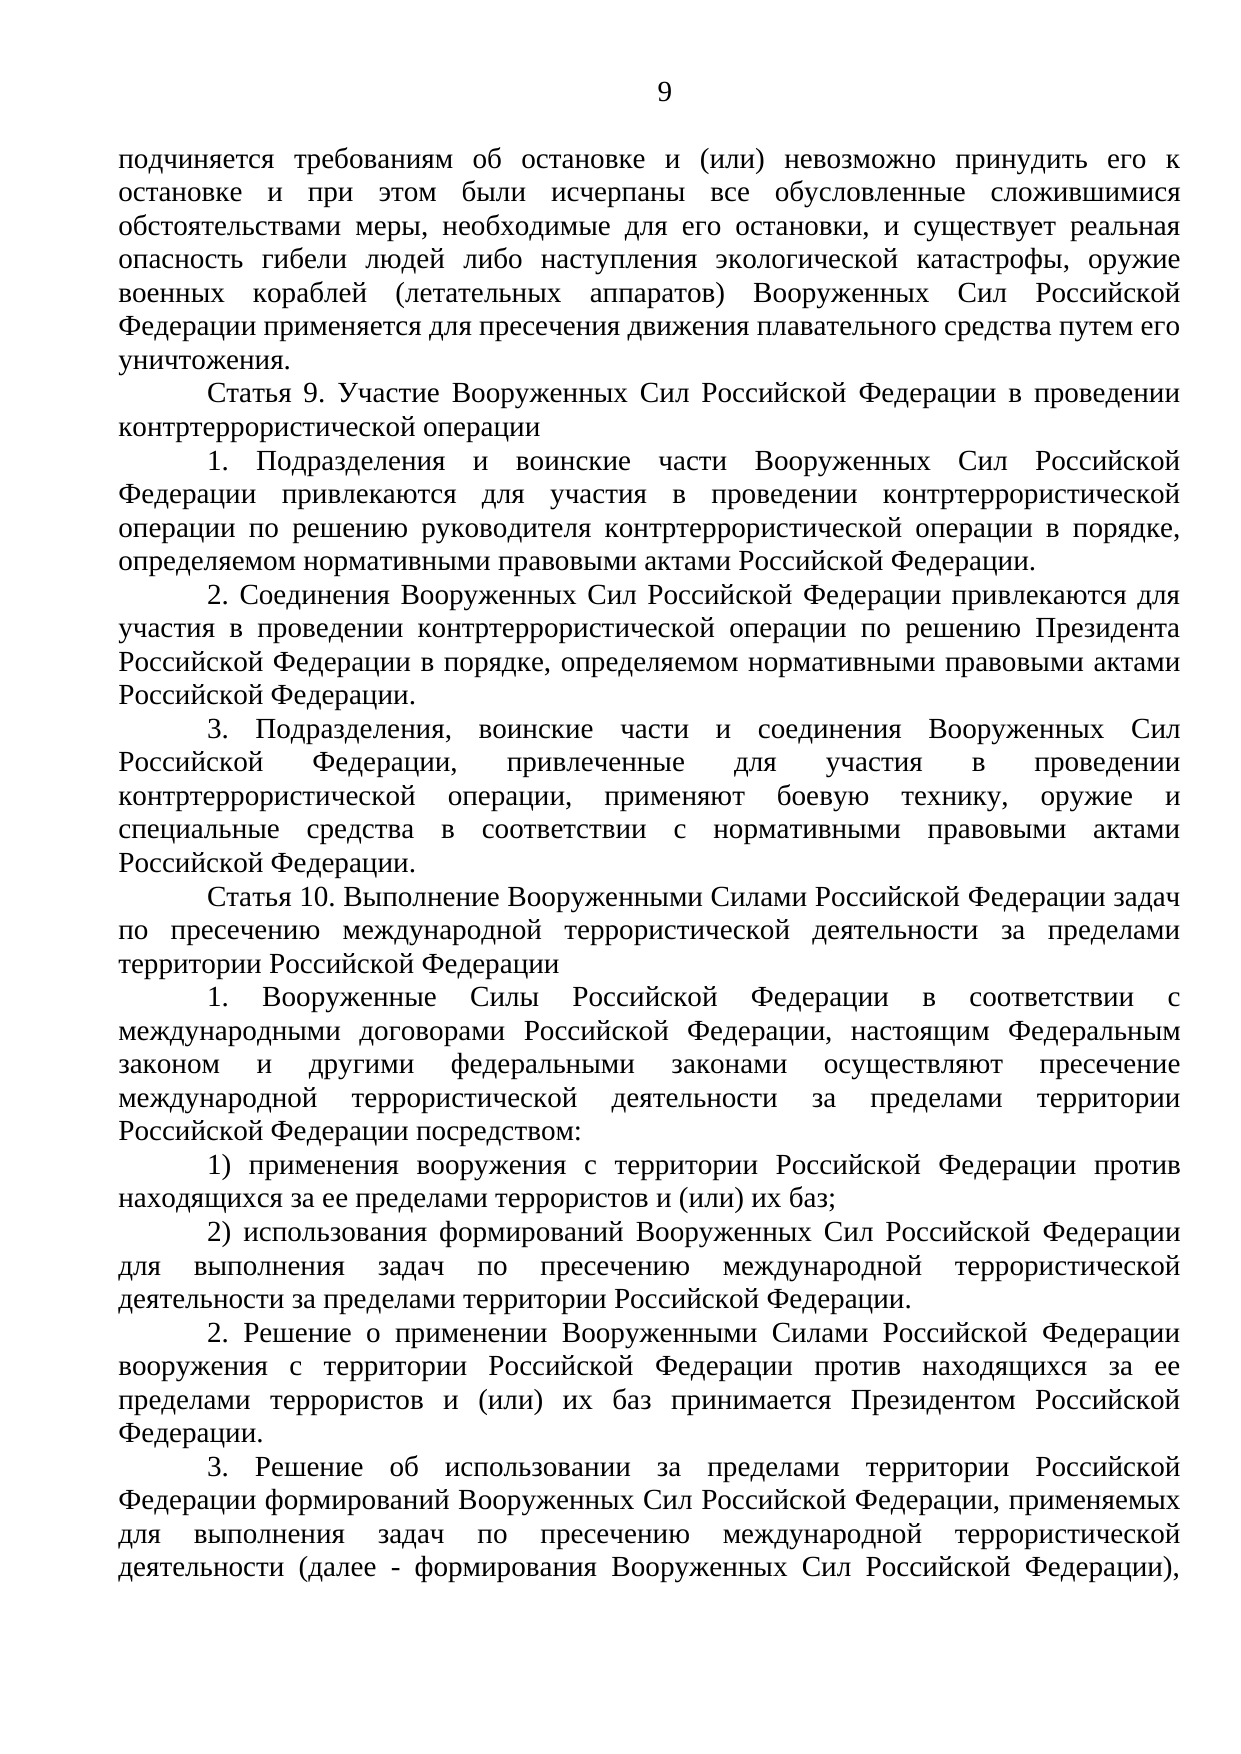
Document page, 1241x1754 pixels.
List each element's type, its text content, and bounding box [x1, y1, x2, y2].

text 2. Решение о применении Вооруженными Силами Российской Федерации вооружения с территории Российской Федерации против находящихся за ее пределами террористов и (или) их баз принимается Президентом Российской Федерации. [118, 1315, 1181, 1449]
text Статья 10. Выполнение Вооруженными Силами Российской Федерации задач по пресечению международной террористической деятельности за пределами территории Российской Федерации [118, 879, 1181, 979]
text 1. Подразделения и воинские части Вооруженных Сил Российской Федерации привлекаются для участия в проведении контртеррористической операции по решению руководителя контртеррористической операции в порядке, определяемом нормативными правовыми актами Российской Федерации. [118, 443, 1181, 577]
text 3. Подразделения, воинские части и соединения Вооруженных Сил Российской Федерации, привлеченные для участия в проведении контртеррористической операции, применяют боевую технику, оружие и специальные средства в соответствии с нормативными правовыми актами Российской Федерации. [118, 711, 1181, 879]
text 2) использования формирований Вооруженных Сил Российской Федерации для выполнения задач по пресечению международной террористической деятельности за пределами территории Российской Федерации. [118, 1214, 1181, 1315]
text 1) применения вооружения с территории Российской Федерации против находящихся за ее пределами террористов и (или) их баз; [118, 1147, 1181, 1214]
text Статья 9. Участие Вооруженных Сил Российской Федерации в проведении контртеррористической операции [118, 376, 1181, 443]
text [118, 141, 1181, 376]
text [118, 1449, 1181, 1583]
text 1. Вооруженные Силы Российской Федерации в соответствии с международными договорами Российской Федерации, настоящим Федеральным законом и другими федеральными законами осуществляют пресечение международной террористической деятельности за пределами территории Российской Федерации посредством: [118, 979, 1181, 1147]
text 2. Соединения Вооруженных Сил Российской Федерации привлекаются для участия в проведении контртеррористической операции по решению Президента Российской Федерации в порядке, определяемом нормативными правовыми актами Российской Федерации. [118, 577, 1181, 711]
